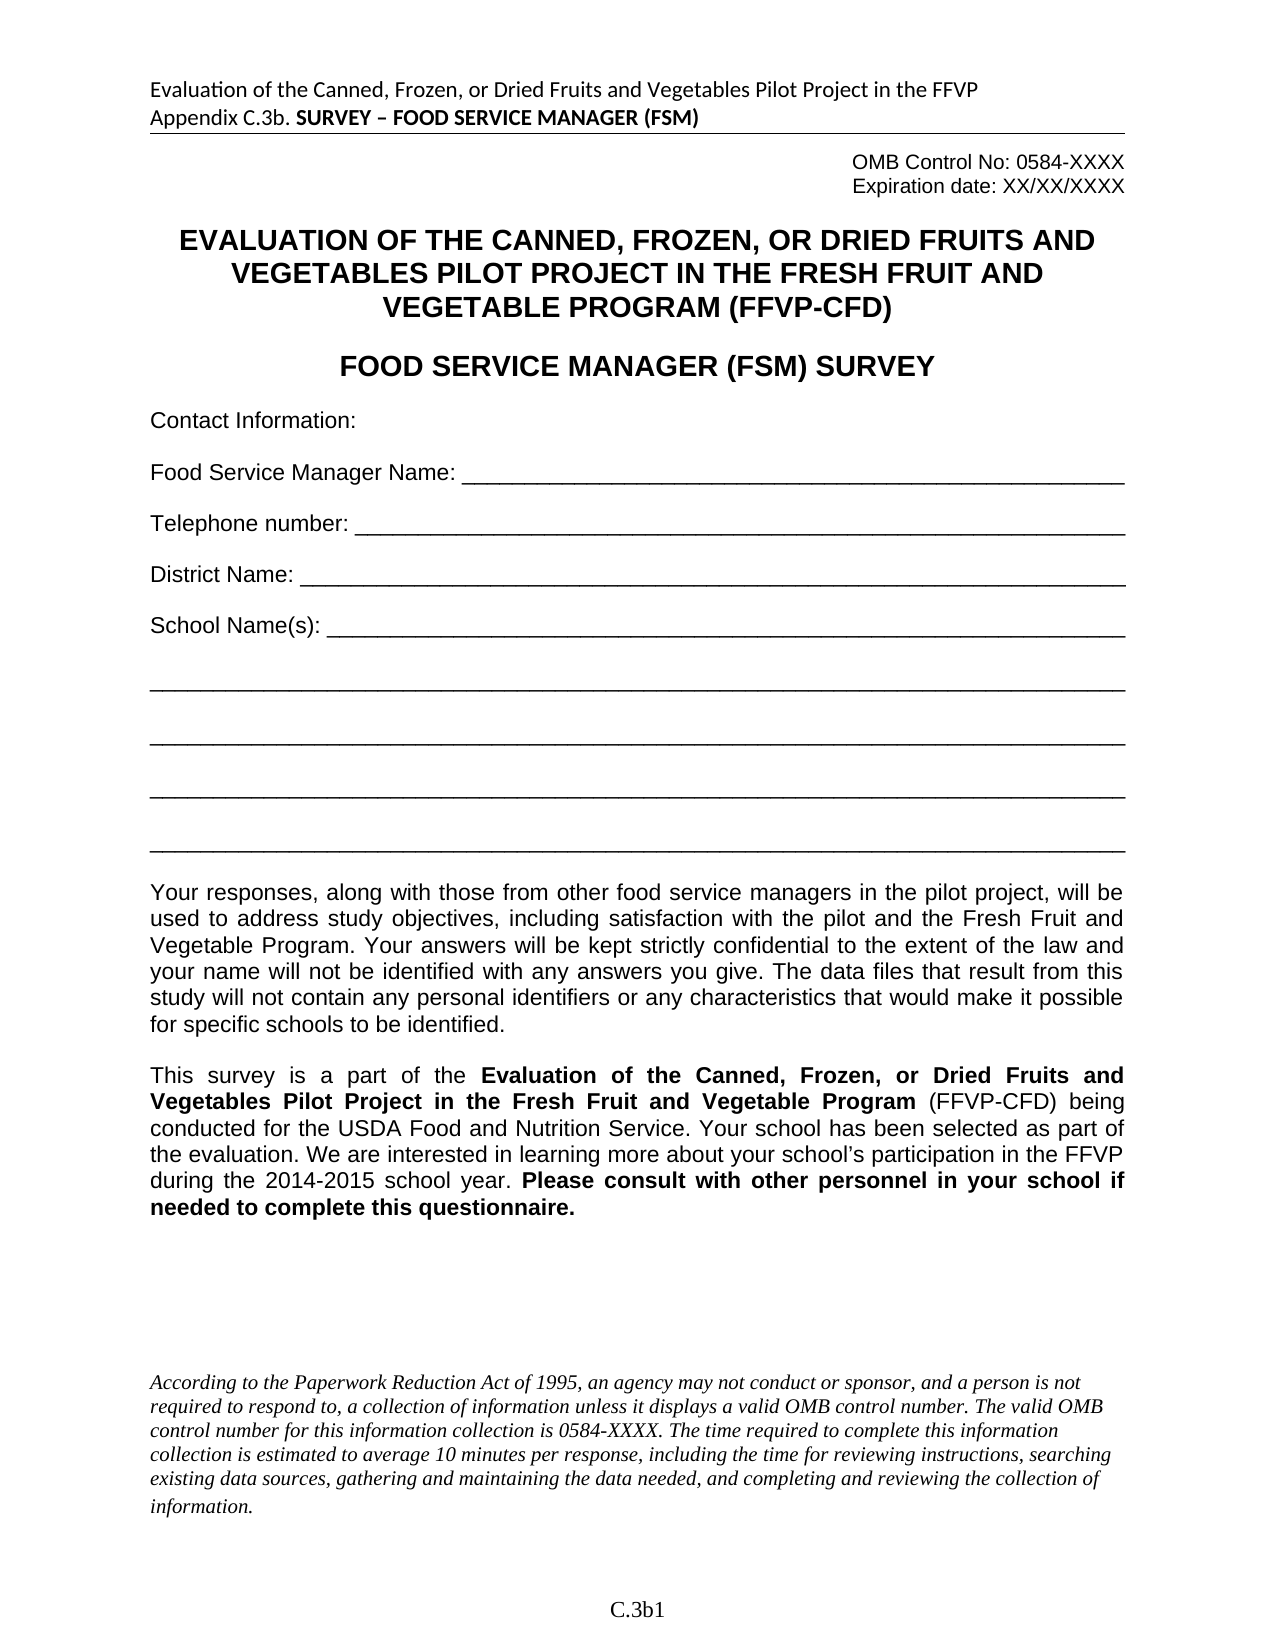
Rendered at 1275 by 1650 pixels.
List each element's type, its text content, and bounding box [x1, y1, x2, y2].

text FOOD SERVICE MANAGER (FSM) SURVEY [150, 348, 1125, 382]
text OMB Control No: 0584-XXXX [150, 150, 1125, 174]
text According to the Paperwork Reduction Act of 1995, an agency may not conduct or sponsor, and a person is not required to respond to, a collection of information unless it displays a valid OMB control number. The valid OMB control number for this information collection is 0584-XXXX. The time required to complete this information collection is estimated to average 10 minutes per response, including the time for reviewing instructions, searching existing data sources, gathering and maintaining the data needed, and completing and reviewing the collection of information. [150, 1370, 1125, 1519]
text Contact Information: [150, 407, 1125, 433]
text Food Service Manager Name: [150, 458, 1125, 485]
text Evaluation of the Canned, Frozen, or Dried FruitS and VegetableS PILOT Project in the Fresh Fruit and Vegetable Program (FFVP-CFD) [150, 223, 1125, 323]
text Expiration date: XX/XX/XXXX [150, 174, 1125, 198]
text District Name: [150, 561, 1125, 587]
text This survey is a part of the Evaluation of the Canned, Frozen, or Dried Fruits and Vegetables Pilot Project in the Fresh Fruit and Vegetable Program (FFVP-CFD) being conducted for the USDA Food and Nutrition Service. Your school has been selected as part of the evaluation. We are interested in learning more about your school’s participation in the FFVP during the 2014-2015 school year. Please consult with other personnel in your school if needed to complete this questionnaire. [150, 1062, 1125, 1220]
text Telephone number: [150, 510, 1125, 536]
text School Name(s): [150, 612, 1125, 639]
text Your responses, along with those from other food service managers in the pilot project, will be used to address study objectives, including satisfaction with the pilot and the Fresh Fruit and Vegetable Program. Your answers will be kept strictly confidential to the extent of the law and your name will not be identified with any answers you give. The data files that result from this study will not contain any personal identifiers or any characteristics that would make it possible for specific schools to be identified. [150, 879, 1125, 1037]
